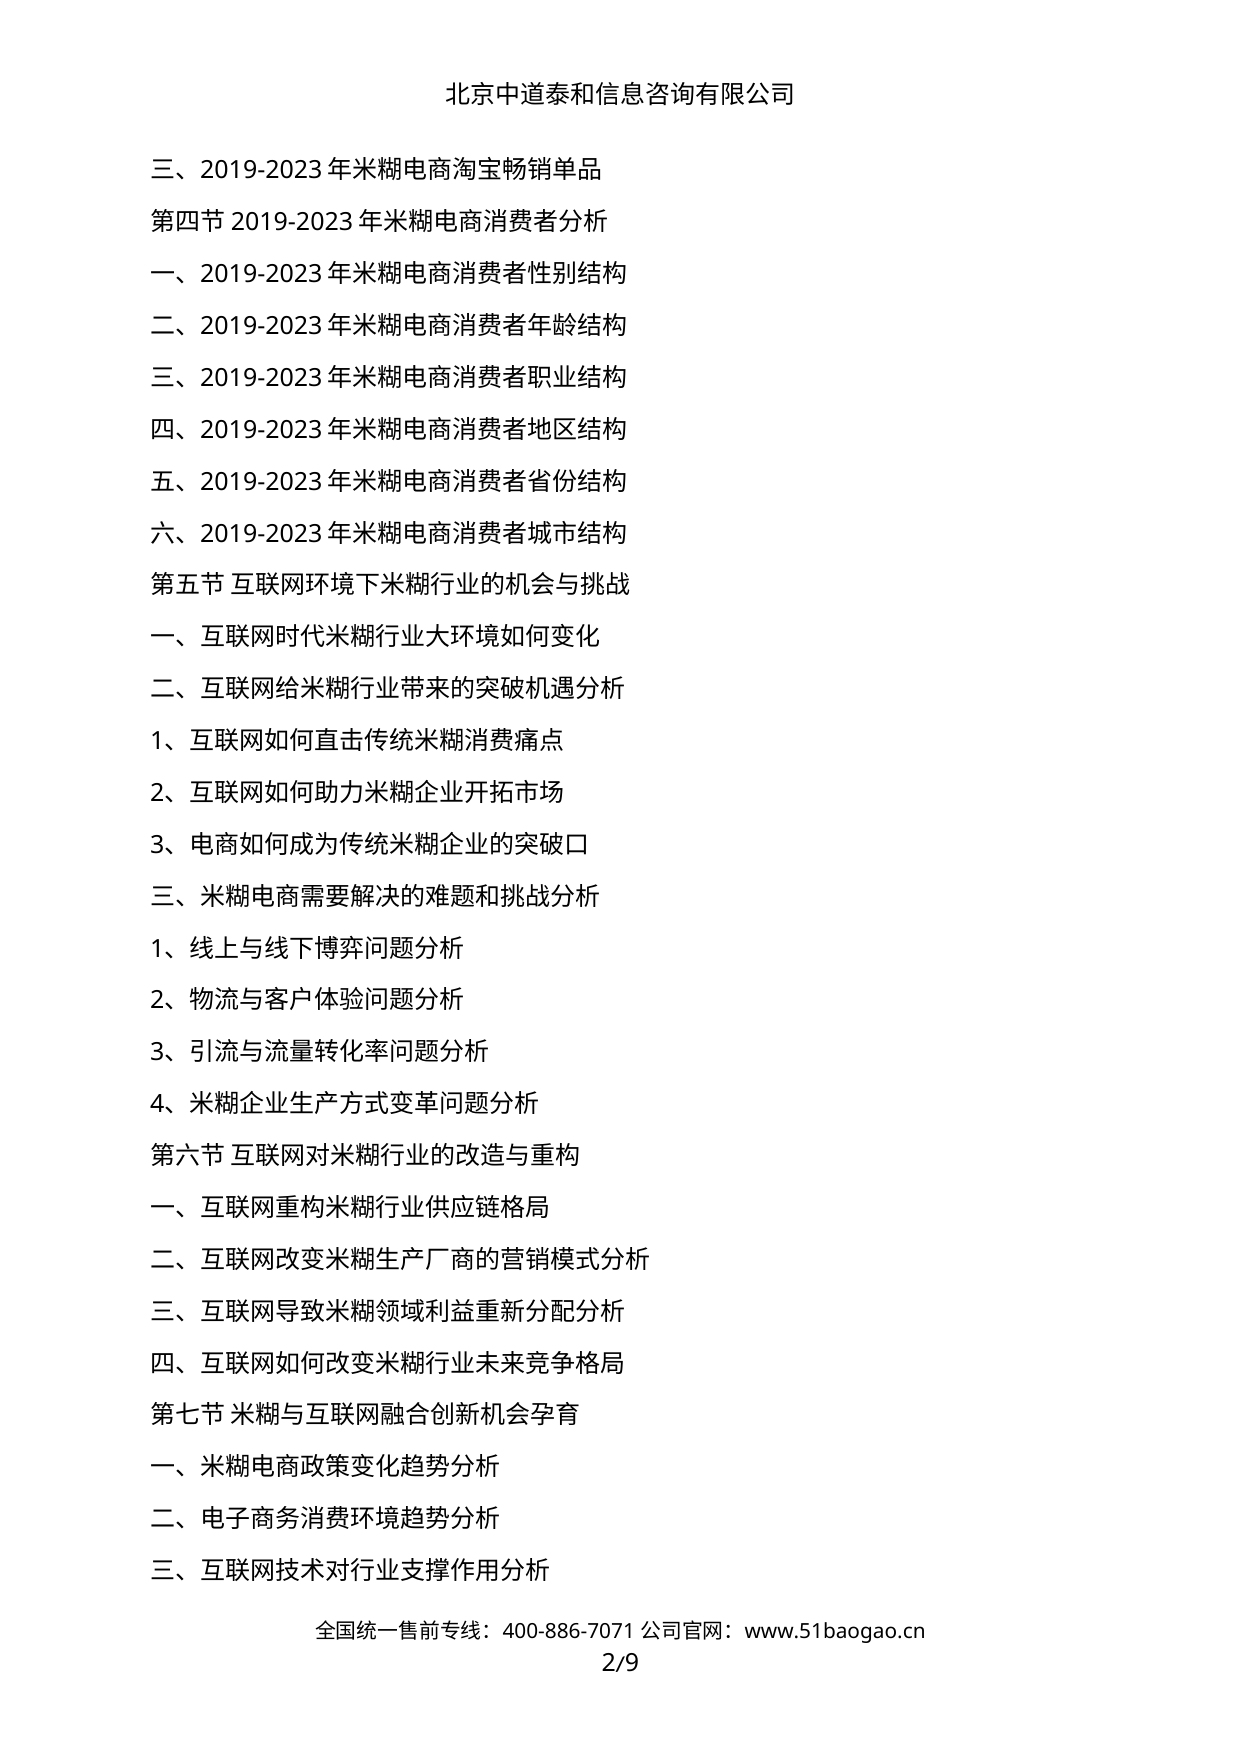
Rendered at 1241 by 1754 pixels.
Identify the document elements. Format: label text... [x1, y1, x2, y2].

text 第七节 米糊与互联网融合创新机会孕育 [150, 1395, 1090, 1431]
text 三、2019-2023年米糊电商淘宝畅销单品 [150, 150, 1090, 186]
text 二、互联网给米糊行业带来的突破机遇分析 [150, 669, 1090, 705]
text 一、互联网时代米糊行业大环境如何变化 [150, 617, 1090, 653]
text 一、米糊电商政策变化趋势分析 [150, 1447, 1090, 1483]
text 二、电子商务消费环境趋势分析 [150, 1499, 1090, 1535]
text 三、互联网技术对行业支撑作用分析 [150, 1551, 1090, 1587]
text 第六节 互联网对米糊行业的改造与重构 [150, 1136, 1090, 1172]
text 三、2019-2023年米糊电商消费者职业结构 [150, 357, 1090, 394]
text 1、线上与线下博弈问题分析 [150, 928, 1090, 964]
text 二、互联网改变米糊生产厂商的营销模式分析 [150, 1239, 1090, 1276]
text 四、2019-2023年米糊电商消费者地区结构 [150, 409, 1090, 446]
text 第五节 互联网环境下米糊行业的机会与挑战 [150, 565, 1090, 601]
text 三、米糊电商需要解决的难题和挑战分析 [150, 876, 1090, 912]
text 3、引流与流量转化率问题分析 [150, 1032, 1090, 1068]
text 五、2019-2023年米糊电商消费者省份结构 [150, 461, 1090, 497]
text 4、米糊企业生产方式变革问题分析 [150, 1084, 1090, 1120]
text 二、2019-2023年米糊电商消费者年龄结构 [150, 306, 1090, 342]
text 第四节 2019-2023年米糊电商消费者分析 [150, 202, 1090, 238]
text 四、互联网如何改变米糊行业未来竞争格局 [150, 1343, 1090, 1379]
text 六、2019-2023年米糊电商消费者城市结构 [150, 513, 1090, 549]
text 2、物流与客户体验问题分析 [150, 980, 1090, 1016]
text 1、互联网如何直击传统米糊消费痛点 [150, 721, 1090, 757]
text 三、互联网导致米糊领域利益重新分配分析 [150, 1291, 1090, 1327]
text 3、电商如何成为传统米糊企业的突破口 [150, 824, 1090, 861]
text 一、2019-2023年米糊电商消费者性别结构 [150, 254, 1090, 290]
text 一、互联网重构米糊行业供应链格局 [150, 1187, 1090, 1224]
text 2、互联网如何助力米糊企业开拓市场 [150, 772, 1090, 809]
